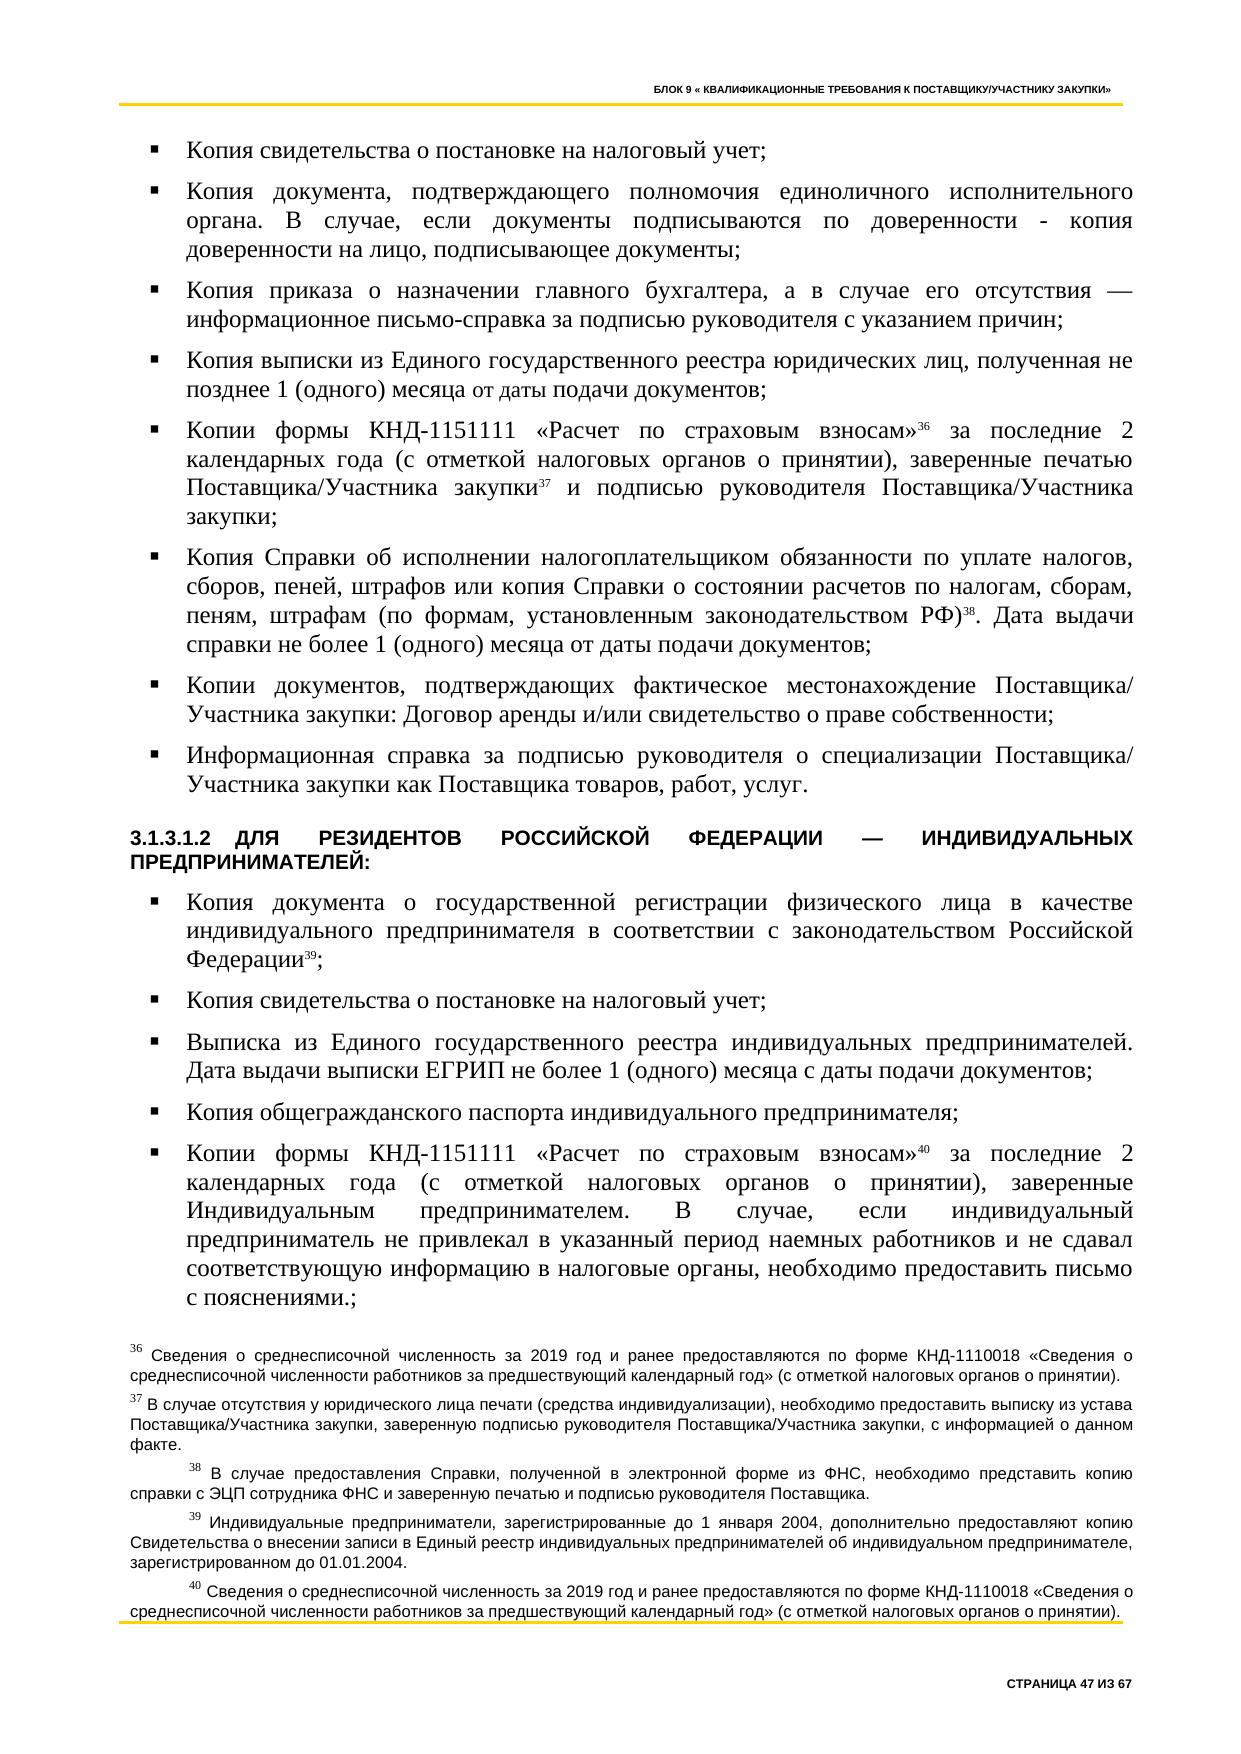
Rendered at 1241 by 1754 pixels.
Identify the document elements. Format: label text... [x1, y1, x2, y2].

list Копия свидетельства о постановке на налоговый учет; [149, 135, 1134, 164]
list Копия приказа о назначении главного бухгалтера, а в случае его отсутствия — информационное письмо-справка за подписью руководителя с указанием причин; [149, 275, 1134, 332]
list Копии формы КНД-1151111 «Расчет по страховым взносам» за последние 2 календарных года (с отметкой налоговых органов о принятии), заверенные Индивидуальным предпринимателем. В случае, если индивидуальный предприниматель не привлекал в указанный период наемных работников и не сдавал соответствующую информацию в налоговые органы, необходимо предоставить письмо с пояснениями.; [149, 1138, 1134, 1310]
list Копия документа, подтверждающего полномочия единоличного исполнительного органа. В случае, если документы подписываются по доверенности - копия доверенности на лицо, подписывающее документы; [149, 176, 1134, 262]
list Информационная справка за подписью руководителя о специализации Поставщика/ Участника закупки как Поставщика товаров, работ, услуг. [149, 740, 1134, 797]
list Копии документов, подтверждающих фактическое местонахождение Поставщика/ Участника закупки: Договор аренды и/или свидетельство о праве собственности; [149, 670, 1134, 727]
list Копия Справки об исполнении налогоплательщиком обязанности по уплате налогов, сборов, пеней, штрафов или копия Справки о состоянии расчетов по налогам, сборам, пеням, штрафам (по формам, установленным законодательством РФ). Дата выдачи справки не более 1 (одного) месяца от даты подачи документов; [149, 542, 1134, 657]
list Копия выписки из Единого государственного реестра юридических лиц, полученная не позднее 1 (одного) месяца от даты подачи документов; [149, 345, 1134, 402]
list Копия свидетельства о постановке на налоговый учет; [149, 985, 1134, 1014]
list Копия общегражданского паспорта индивидуального предпринимателя; [149, 1097, 1134, 1125]
list Копия документа о государственной регистрации физического лица в качестве индивидуального предпринимателя в соответствии с законодательством Российской Федерации; [149, 887, 1134, 973]
list Выписка из Единого государственного реестра индивидуальных предпринимателей. Дата выдачи выписки ЕГРИП не более 1 (одного) месяца с даты подачи документов; [149, 1027, 1134, 1084]
list Копии формы КНД-1151111 «Расчет по страховым взносам» за последние 2 календарных года (с отметкой налоговых органов о принятии), заверенные печатью Поставщика/Участника закупки и подписью руководителя Поставщика/Участника закупки; [149, 415, 1134, 530]
list ДЛЯ РЕЗИДЕНТОВ РОССИЙСКОЙ ФЕДЕРАЦИИ — ИНДИВИДУАЛЬНЫХ ПРЕДПРИНИМАТЕЛЕЙ: [130, 826, 1134, 874]
